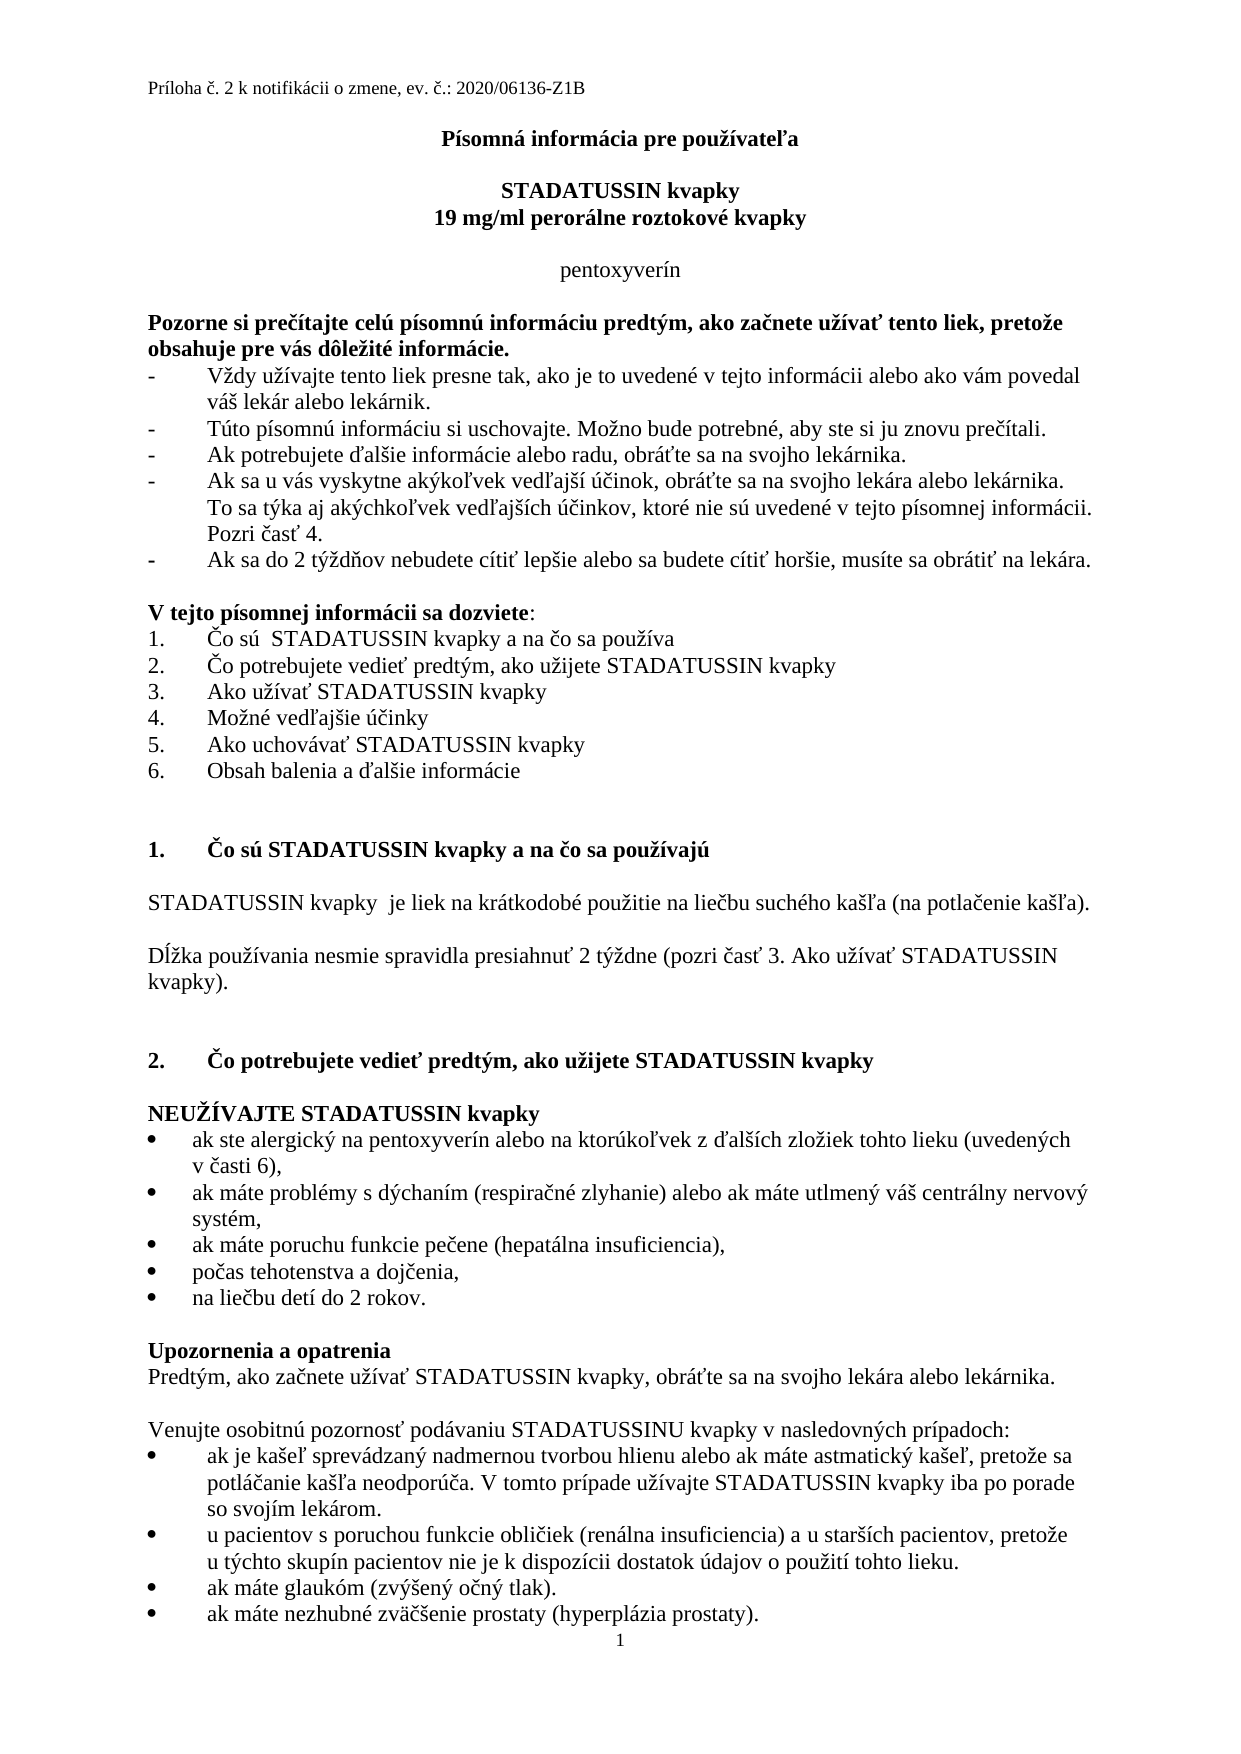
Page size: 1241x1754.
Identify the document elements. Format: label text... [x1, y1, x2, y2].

text Dĺžka používania nesmie spravidla presiahnuť 2 týždne (pozri časť 3. Ako užívať STADATUSSIN kvapky). [148, 942, 1092, 994]
text STADATUSSIN kvapky [148, 177, 1092, 204]
list u pacientov s poruchou funkcie obličiek (renálna insuficiencia) a u starších pacientov, pretože u týchto skupín pacientov nie je k dispozícii dostatok údajov o použití tohto lieku. [148, 1521, 1092, 1574]
list ak ste alergický na pentoxyverín alebo na ktorúkoľvek z ďalších zložiek tohto lieku (uvedených v časti 6), [148, 1126, 1092, 1179]
text 2. Čo potrebujete vedieť predtým, ako užijete STADATUSSIN kvapky [148, 652, 1096, 678]
list Venujte osobitnú pozornosť podávaniu STADATUSSINU kvapky v nasledovných prípadoch: [148, 1416, 1092, 1442]
list ak je kašeľ sprevádzaný nadmernou tvorbou hlienu alebo ak máte astmatický kašeľ, pretože sa potláčanie kašľa neodporúča. V tomto prípade užívajte STADATUSSIN kvapky iba po porade so svojím lekárom. [148, 1442, 1092, 1521]
list počas tehotenstva a dojčenia, [148, 1258, 1092, 1284]
list na liečbu detí do 2 rokov. [148, 1284, 1092, 1311]
list ak máte poruchu funkcie pečene (hepatálna insuficiencia), [148, 1232, 1092, 1258]
list V tejto písomnej informácii sa dozviete: [148, 599, 1093, 625]
text - Vždy užívajte tento liek presne tak, ako je to uvedené v tejto informácii alebo ako vám povedal váš lekár alebo lekárnik. [148, 362, 1092, 414]
list ak máte glaukóm (zvýšený očný tlak). [148, 1574, 1092, 1601]
text 4. Možné vedľajšie účinky [148, 704, 1096, 731]
list pentoxyverín [148, 256, 1092, 283]
list Upozornenia a opatrenia [148, 1337, 1093, 1363]
text 19 mg/ml perorálne roztokové kvapky [148, 204, 1092, 230]
text - Ak sa u vás vyskytne akýkoľvek vedľajší účinok, obráťte sa na svojho lekára alebo lekárnika. To sa týka aj akýchkoľvek vedľajších účinkov, ktoré nie sú uvedené v tejto písomnej informácii. Pozri časť 4. [148, 467, 1092, 546]
list 1. Čo sú STADATUSSIN kvapky a na čo sa používajú [148, 836, 1093, 863]
text STADATUSSIN kvapky je liek na krátkodobé použitie na liečbu suchého kašľa (na potlačenie kašľa). [148, 889, 1092, 915]
list ak máte nezhubné zväčšenie prostaty (hyperplázia prostaty). [148, 1601, 1092, 1627]
list Túto písomnú informáciu si uschovajte. Možno bude potrebné, aby ste si ju znovu prečítali. [148, 414, 1093, 441]
list ak máte problémy s dýchaním (respiračné zlyhanie) alebo ak máte utlmený váš centrálny nervový systém, [148, 1179, 1092, 1232]
list Pozorne si prečítajte celú písomnú informáciu predtým, ako začnete užívať tento liek, pretože obsahuje pre vás dôležité informácie. [148, 309, 1093, 362]
list Ak potrebujete ďalšie informácie alebo radu, obráťte sa na svojho lekárnika. [148, 441, 1093, 467]
list Ak sa do 2 týždňov nebudete cítiť lepšie alebo sa budete cítiť horšie, musíte sa obrátiť na lekára. [148, 546, 1093, 573]
text 5. Ako uchovávať STADATUSSIN kvapky [148, 731, 1096, 757]
text Písomná informácia pre používateľa [148, 125, 1092, 151]
text 1. Čo sú STADATUSSIN kvapky a na čo sa používa [148, 625, 1096, 652]
list 2. Čo potrebujete vedieť predtým, ako užijete STADATUSSIN kvapky [148, 1047, 1093, 1073]
text 3. Ako užívať STADATUSSIN kvapky [148, 678, 1096, 704]
text 6. Obsah balenia a ďalšie informácie [148, 757, 1096, 783]
list Predtým, ako začnete užívať STADATUSSIN kvapky, obráťte sa na svojho lekára alebo lekárnika. [148, 1363, 1092, 1390]
list NEUŽÍVAJTE STADATUSSIN kvapky [148, 1100, 1092, 1126]
